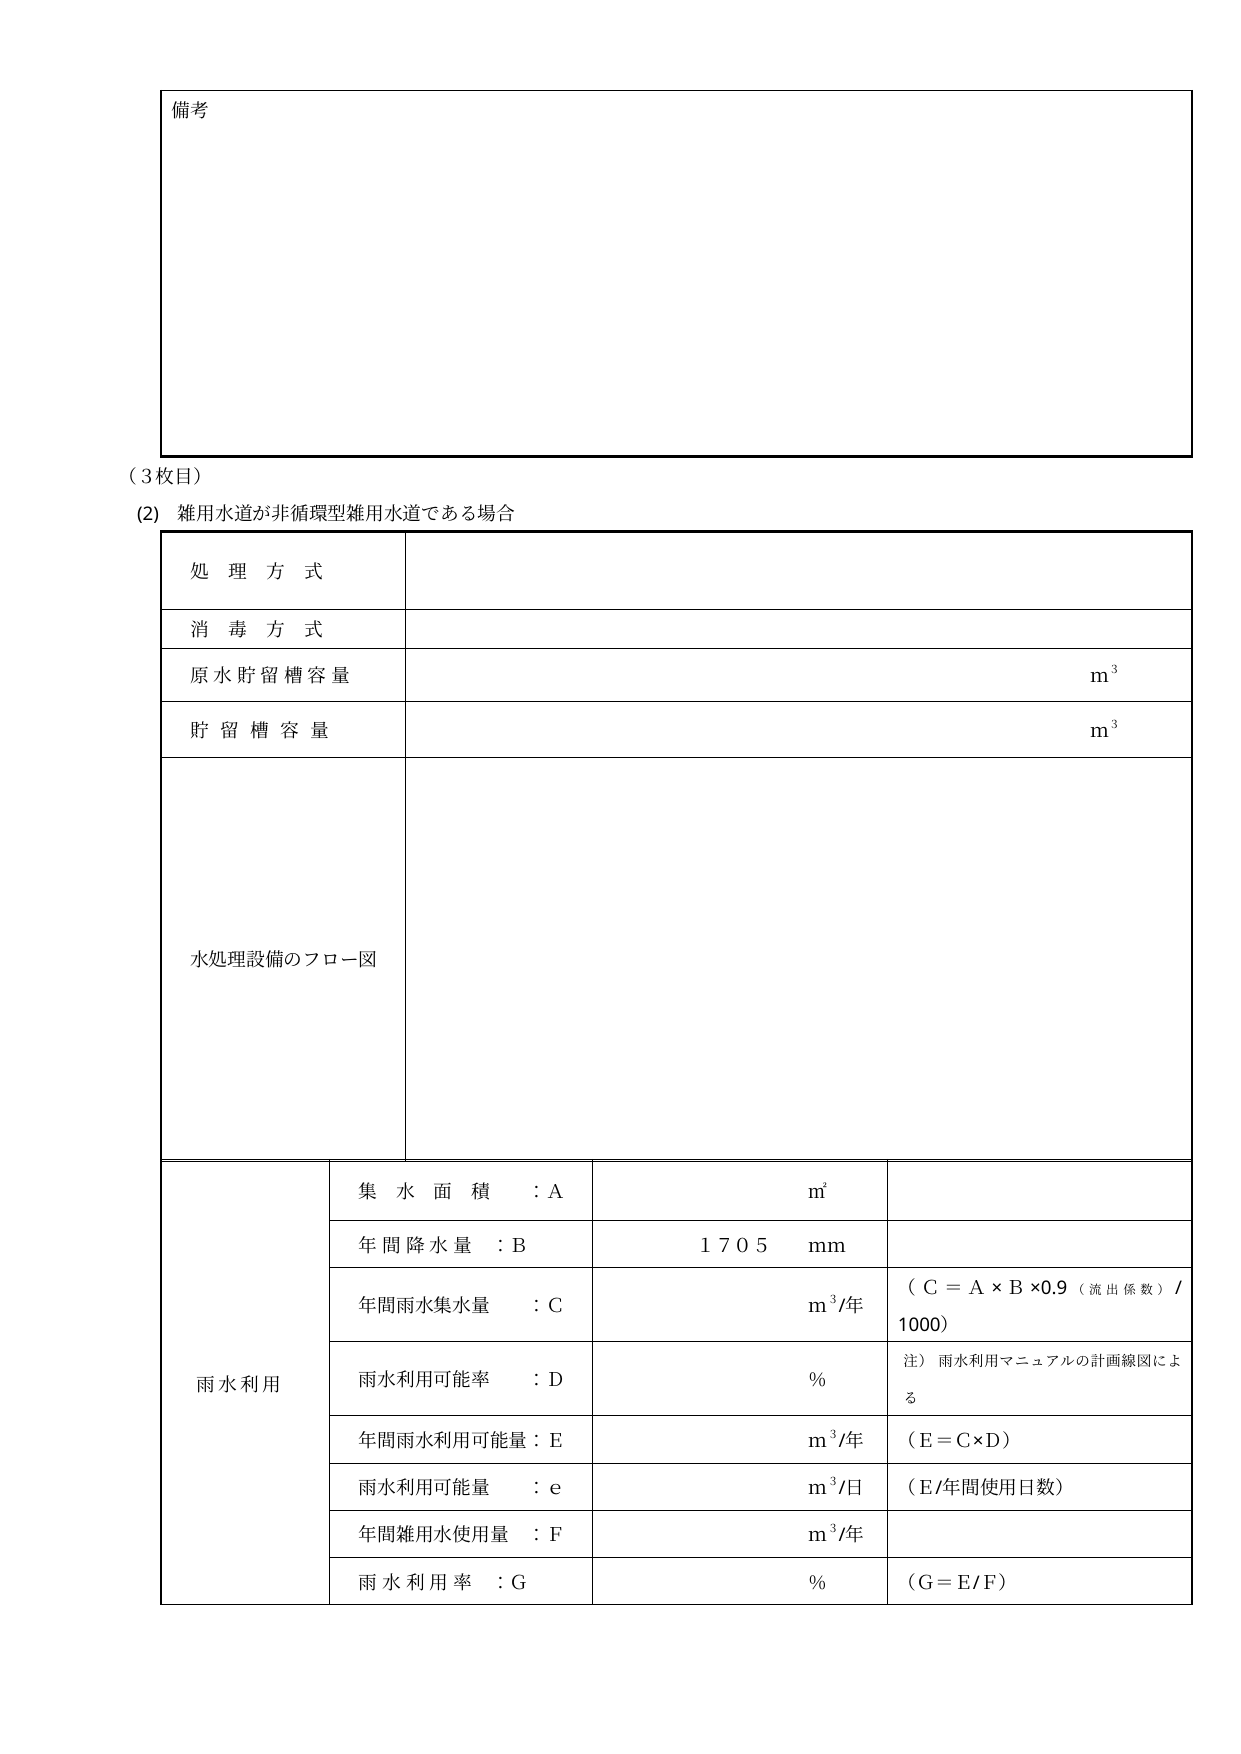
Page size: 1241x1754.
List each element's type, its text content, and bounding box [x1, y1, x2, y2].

table_cell [888, 1221, 1191, 1267]
table_cell 集 水 面 積 ：Ａ [330, 1162, 592, 1220]
text (2) 雑用水道が非循環型雑用水道である場合 [118, 494, 1181, 530]
table_cell 雨水利用可能量 ：ｅ [330, 1464, 592, 1510]
table_cell （Ｅ/年間使用日数） [888, 1464, 1191, 1510]
table_cell [406, 610, 1191, 647]
table_cell 年 間 降 水 量 ：Ｂ [330, 1221, 592, 1267]
table_header [406, 533, 1191, 608]
table_cell [888, 1511, 1191, 1557]
table_cell （Ｇ＝Ｅ/Ｆ） [888, 1558, 1191, 1604]
table_cell ｍ３/日 [593, 1464, 887, 1510]
table_cell ％ [593, 1558, 887, 1604]
table_cell ｍ３/年 [593, 1268, 887, 1341]
table_cell 年間雨水利用可能量：Ｅ [330, 1416, 592, 1462]
table_cell ％ [593, 1342, 887, 1415]
table_cell １７０５ ｍｍ [593, 1221, 887, 1267]
table_cell 原 水 貯 留 槽 容 量 [162, 649, 405, 701]
table_cell [406, 758, 1191, 1159]
table_cell ｍ３ [406, 649, 1191, 701]
table_cell （Ｃ＝Ａ×Ｂ×0.9（流出係数）/1000） [888, 1268, 1191, 1341]
table_cell 雨 水 利 用 率 ：Ｇ [330, 1558, 592, 1604]
table_cell 年間雑用水使用量 ：Ｆ [330, 1511, 592, 1557]
table_cell ｍ３/年 [593, 1416, 887, 1462]
table_cell 備考 [162, 91, 1191, 455]
table_header 処 理 方 式 [162, 533, 405, 608]
table_cell 雨水利用可能率 ：Ｄ [330, 1342, 592, 1415]
table_cell 年間雨水集水量 ：Ｃ [330, 1268, 592, 1341]
table_cell ｍ３/年 [593, 1511, 887, 1557]
table_cell （Ｅ＝Ｃ×Ｄ） [888, 1416, 1191, 1462]
table_cell 消 毒 方 式 [162, 610, 405, 647]
table_cell ㎡ [593, 1162, 887, 1220]
table_cell 貯 留 槽 容 量 [162, 702, 405, 757]
table_cell 注） 雨水利用マニュアルの計画線図による [888, 1342, 1191, 1415]
table_cell 雨水利用 [162, 1162, 329, 1604]
table_cell 水処理設備のフロー図 [162, 758, 405, 1159]
text （３枚目） [118, 457, 1181, 494]
table_cell ｍ３ [406, 702, 1191, 757]
table_cell [888, 1162, 1191, 1220]
